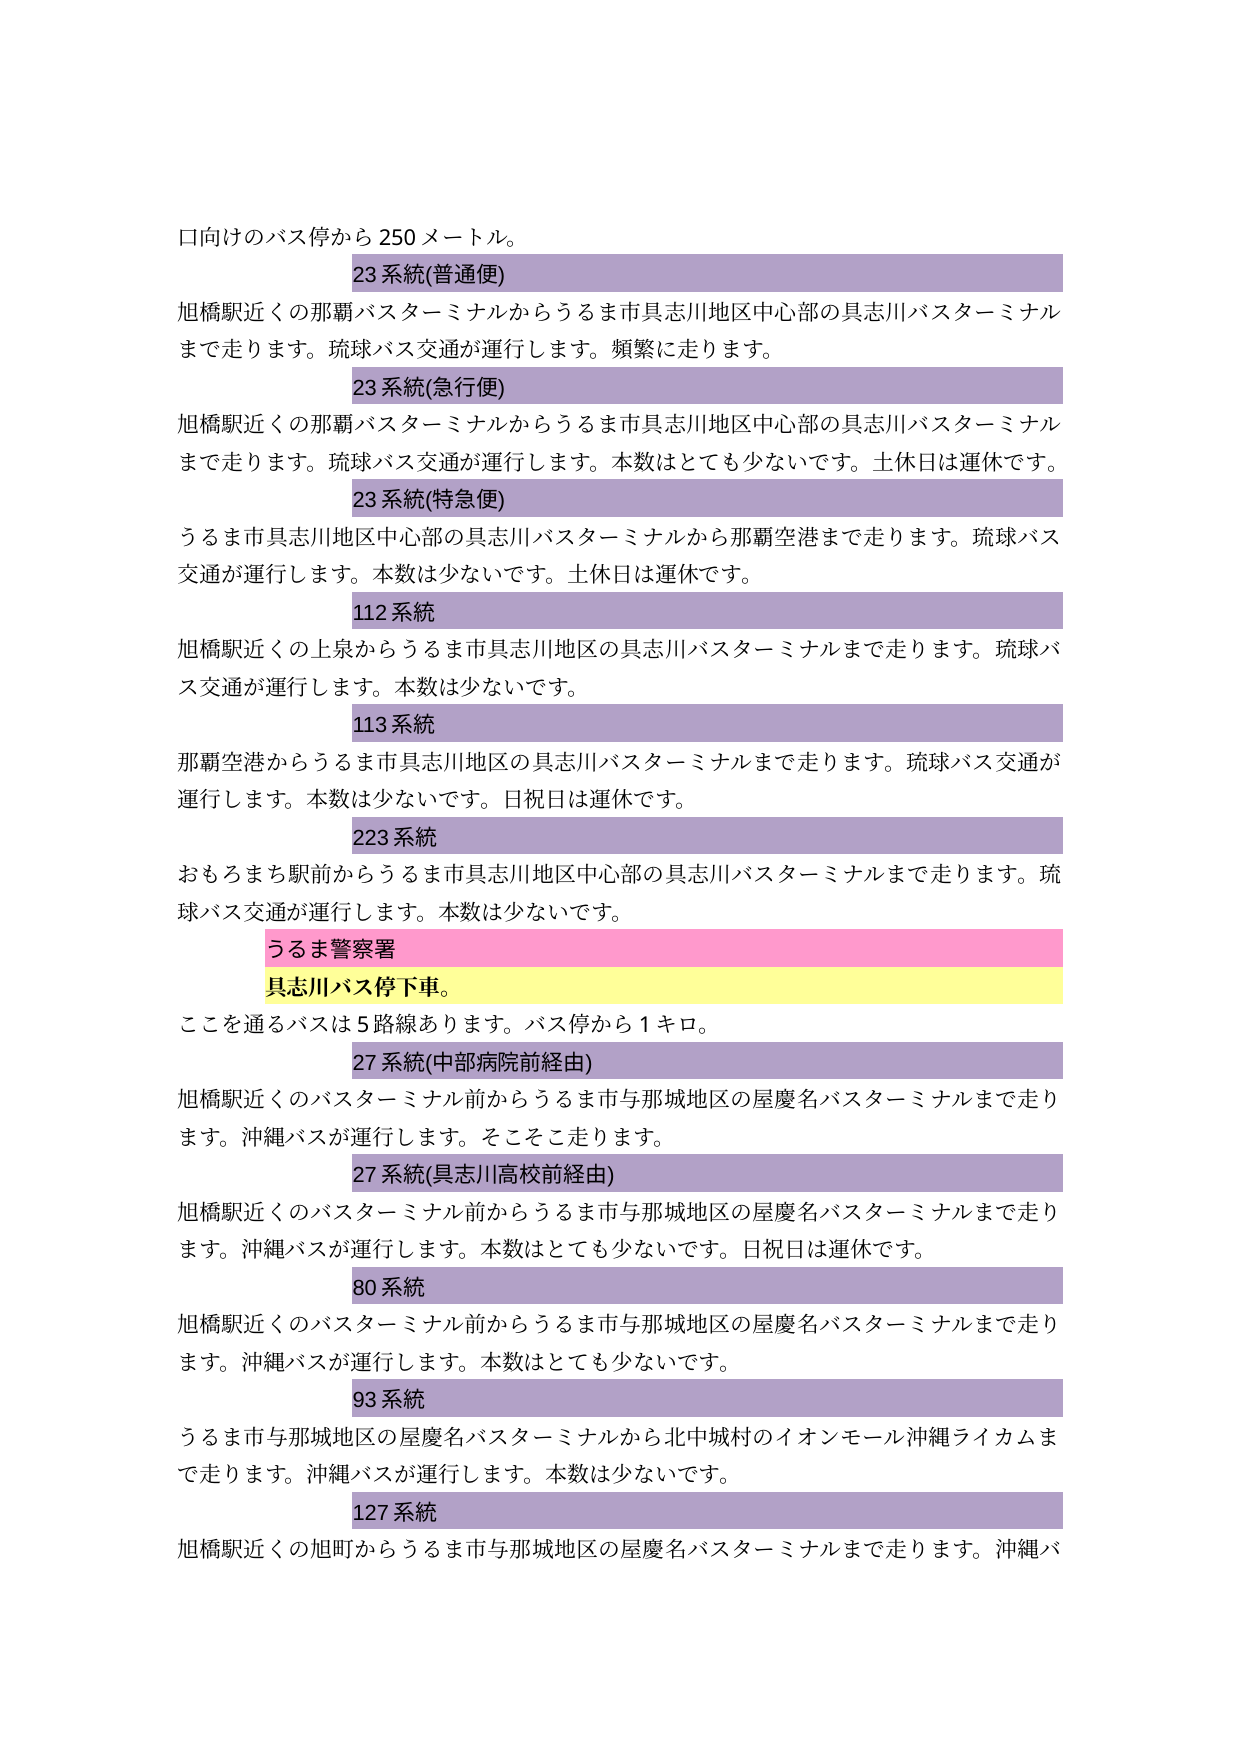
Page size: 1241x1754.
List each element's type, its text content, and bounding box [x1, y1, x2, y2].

text ここを通るバスは5路線あります。バス停から1キロ。 [177, 1004, 1063, 1042]
subtitle 27系統(中部病院前経由) [352, 1042, 1063, 1079]
subtitle うるま警察署 [265, 929, 1063, 967]
text うるま市具志川地区中心部の具志川バスターミナルから那覇空港まで走ります。琉球バス交通が運行します。本数は少ないです。土休日は運休です。 [177, 517, 1063, 592]
text おもろまち駅前からうるま市具志川地区中心部の具志川バスターミナルまで走ります。琉球バス交通が運行します。本数は少ないです。 [177, 854, 1063, 929]
subtitle 127系統 [352, 1492, 1063, 1529]
subtitle 具志川バス停下車。 [265, 967, 1063, 1004]
text 旭橋駅近くの上泉からうるま市具志川地区の具志川バスターミナルまで走ります。琉球バス交通が運行します。本数は少ないです。 [177, 629, 1063, 704]
text 旭橋駅近くのバスターミナル前からうるま市与那城地区の屋慶名バスターミナルまで走ります。沖縄バスが運行します。本数はとても少ないです。 [177, 1304, 1063, 1379]
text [177, 1529, 1063, 1567]
subtitle 112系統 [352, 592, 1063, 629]
subtitle 23系統(急行便) [352, 367, 1063, 404]
text うるま市与那城地区の屋慶名バスターミナルから北中城村のイオンモール沖縄ライカムまで走ります。沖縄バスが運行します。本数は少ないです。 [177, 1417, 1063, 1492]
subtitle 23系統(特急便) [352, 479, 1063, 517]
subtitle 113系統 [352, 704, 1063, 742]
text 旭橋駅近くの那覇バスターミナルからうるま市具志川地区中心部の具志川バスターミナルまで走ります。琉球バス交通が運行します。本数はとても少ないです。土休日は運休です。 [177, 404, 1063, 479]
subtitle 80系統 [352, 1267, 1063, 1304]
text 旭橋駅近くの那覇バスターミナルからうるま市具志川地区中心部の具志川バスターミナルまで走ります。琉球バス交通が運行します。頻繁に走ります。 [177, 292, 1063, 367]
subtitle 27系統(具志川高校前経由) [352, 1154, 1063, 1192]
text 旭橋駅近くのバスターミナル前からうるま市与那城地区の屋慶名バスターミナルまで走ります。沖縄バスが運行します。そこそこ走ります。 [177, 1079, 1063, 1154]
text 那覇空港からうるま市具志川地区の具志川バスターミナルまで走ります。琉球バス交通が運行します。本数は少ないです。日祝日は運休です。 [177, 742, 1063, 817]
text 旭橋駅近くのバスターミナル前からうるま市与那城地区の屋慶名バスターミナルまで走ります。沖縄バスが運行します。本数はとても少ないです。日祝日は運休です。 [177, 1192, 1063, 1267]
subtitle 23系統(普通便) [352, 254, 1063, 292]
subtitle 223系統 [352, 817, 1063, 854]
subtitle 93系統 [352, 1379, 1063, 1417]
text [177, 217, 1063, 254]
